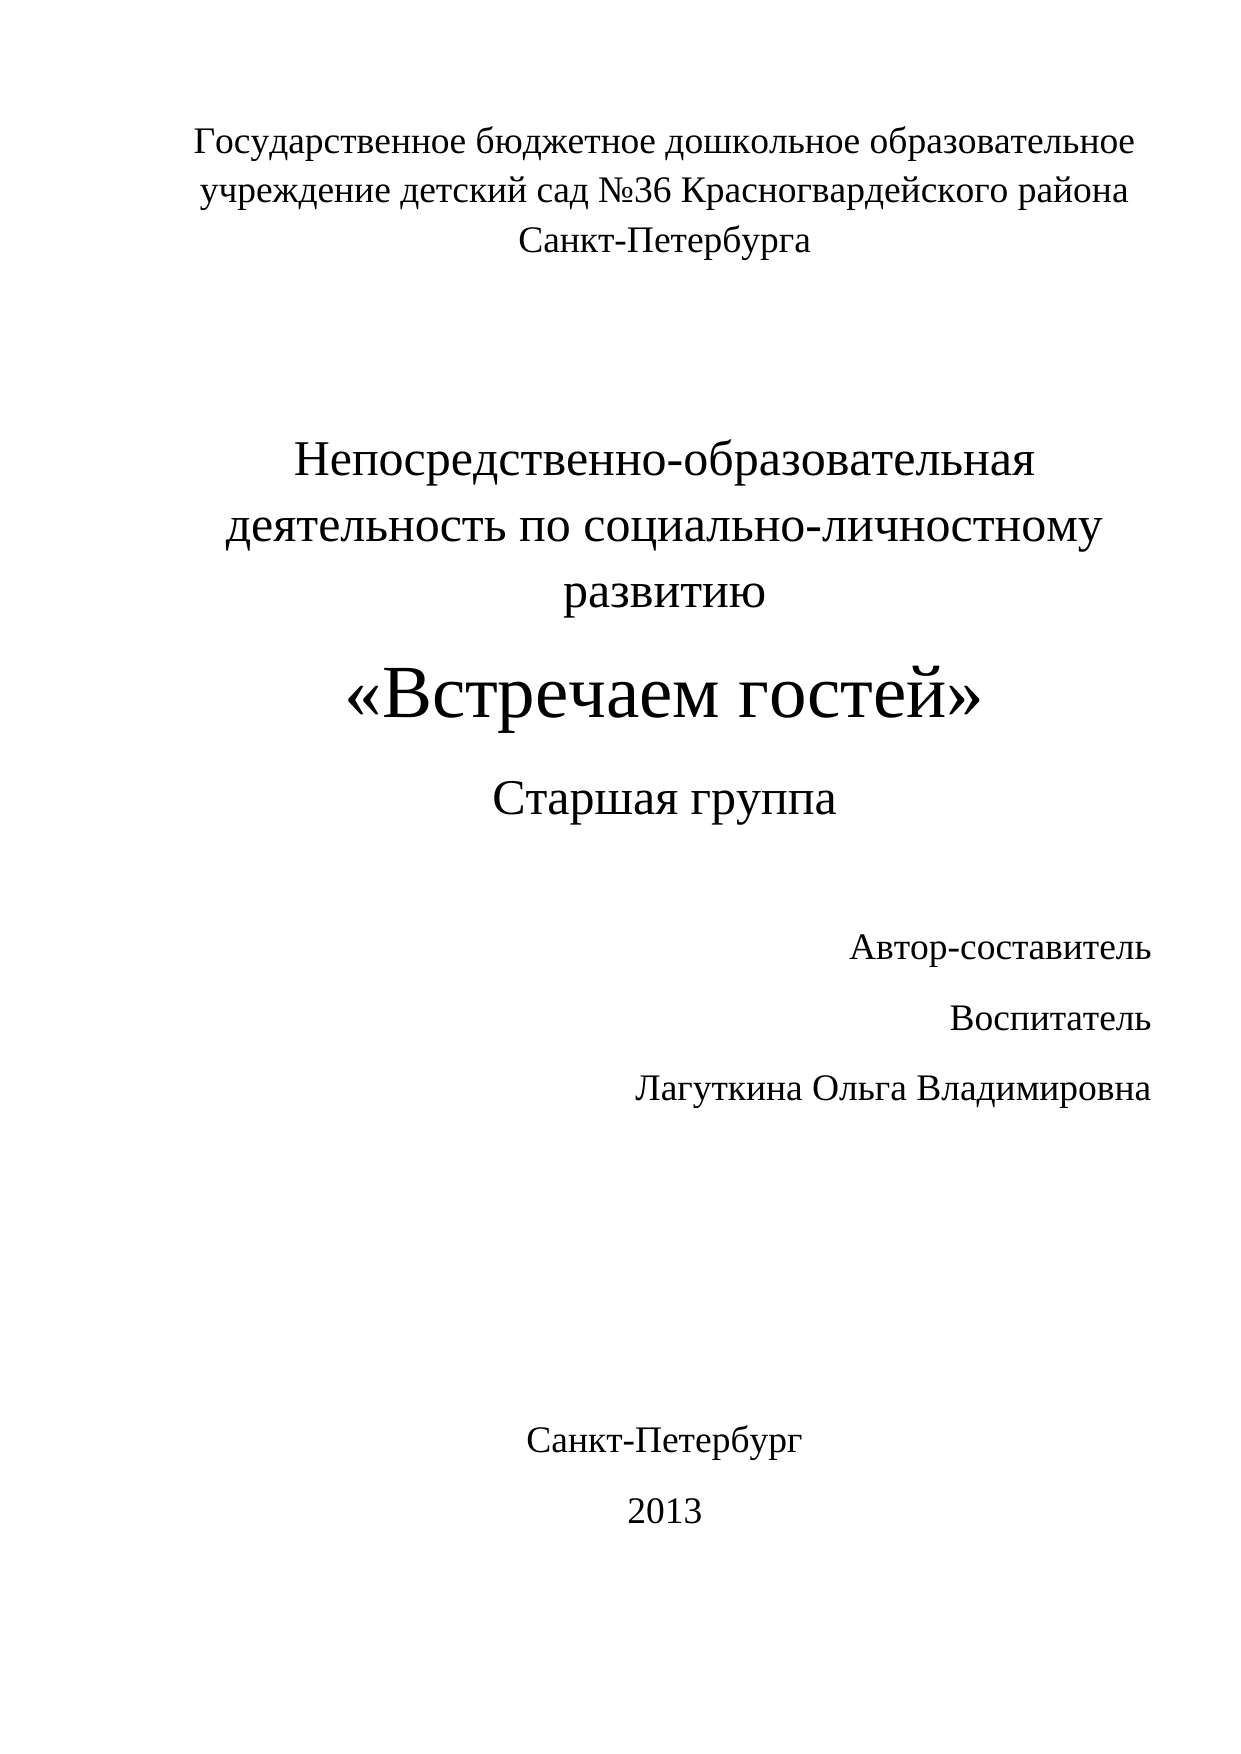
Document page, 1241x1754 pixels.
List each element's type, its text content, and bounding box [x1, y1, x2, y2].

text Государственное бюджетное дошкольное образовательное учреждение детский сад №36 Красногвардейского района Санкт-Петербурга [177, 118, 1152, 260]
text Старшая группа [177, 767, 1152, 825]
text 2013 [177, 1488, 1152, 1531]
text Воспитатель [177, 995, 1152, 1038]
text Автор-составитель [177, 925, 1152, 968]
text Лагуткина Ольга Владимировна [177, 1066, 1152, 1109]
text «Встречаем гостей» [177, 647, 1152, 734]
text Санкт-Петербург [177, 1418, 1152, 1461]
text Непосредственно-образовательная деятельность по социально-личностному развитию [177, 428, 1152, 618]
